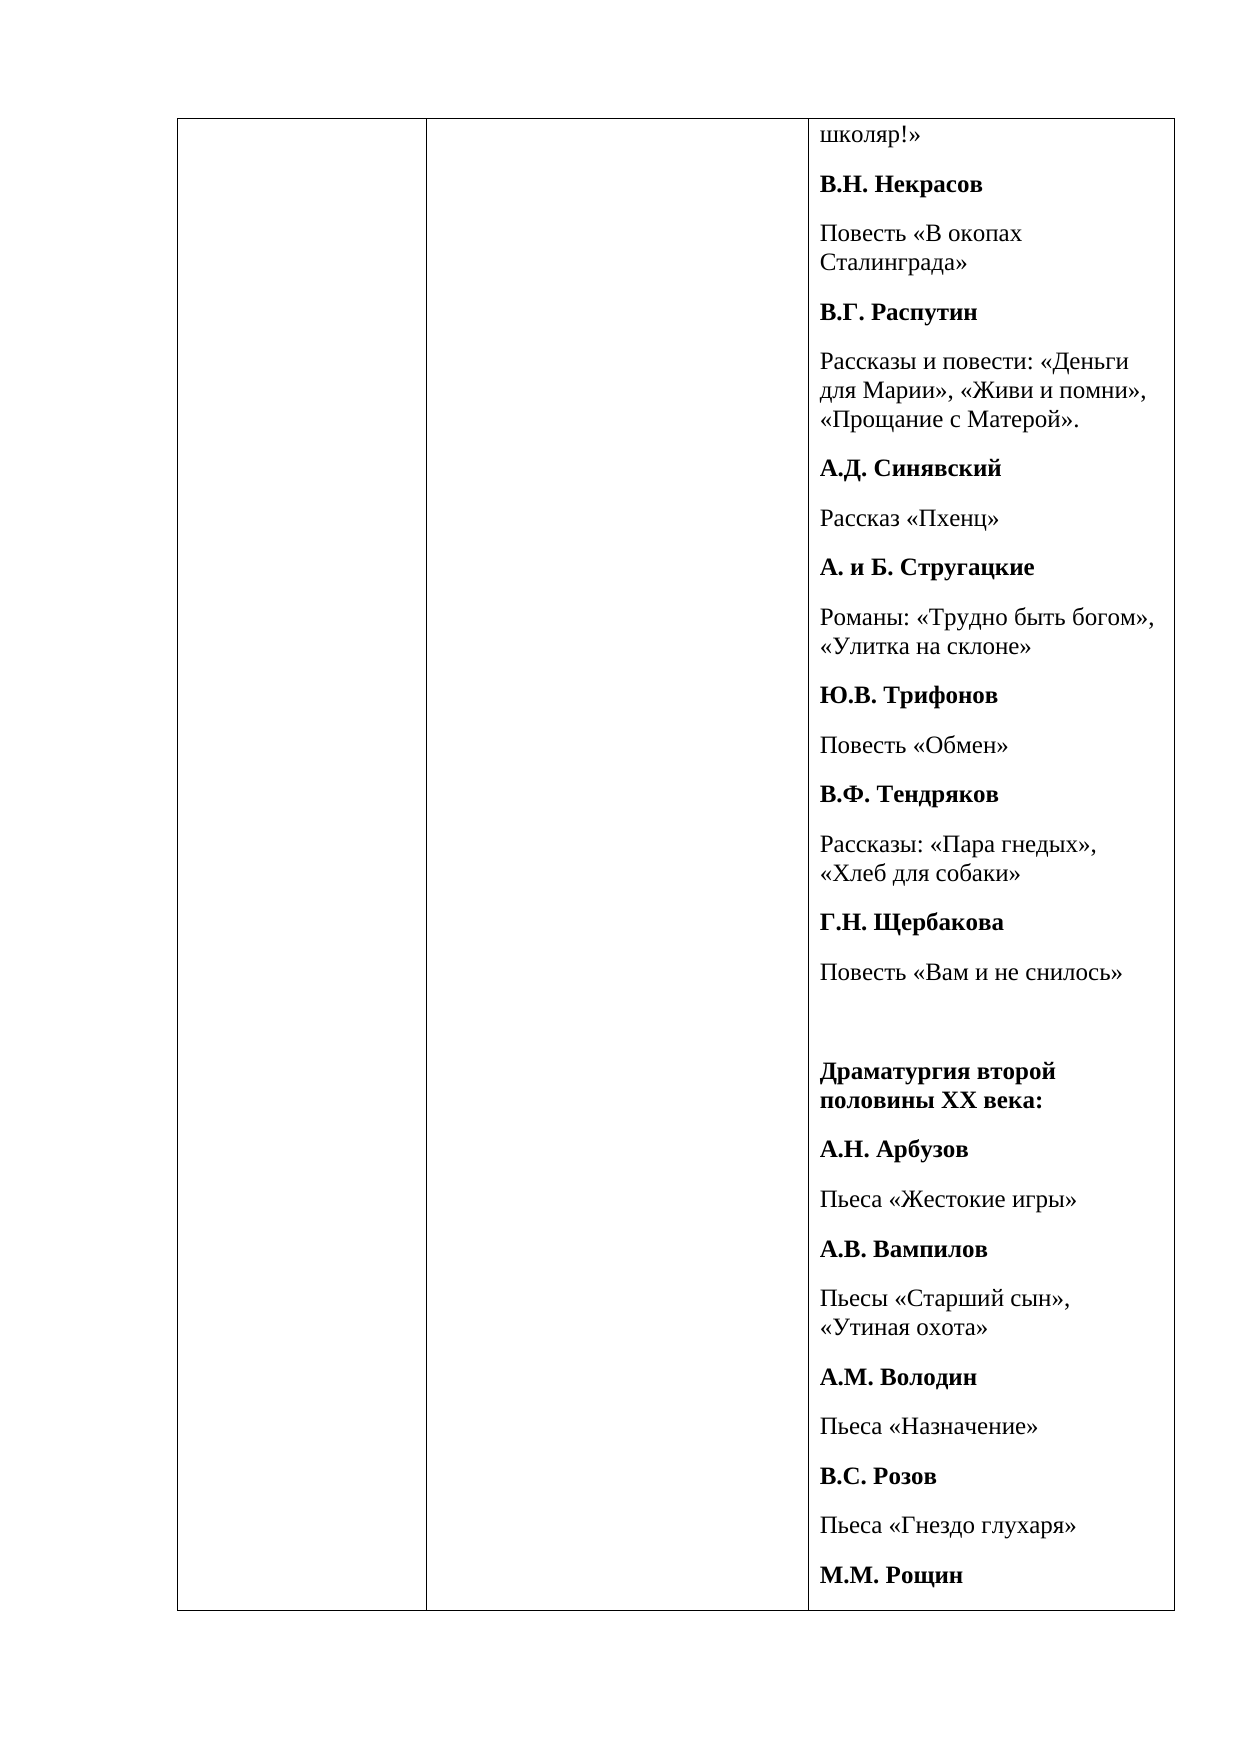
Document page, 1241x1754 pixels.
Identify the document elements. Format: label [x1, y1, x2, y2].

table_cell [427, 119, 808, 1609]
